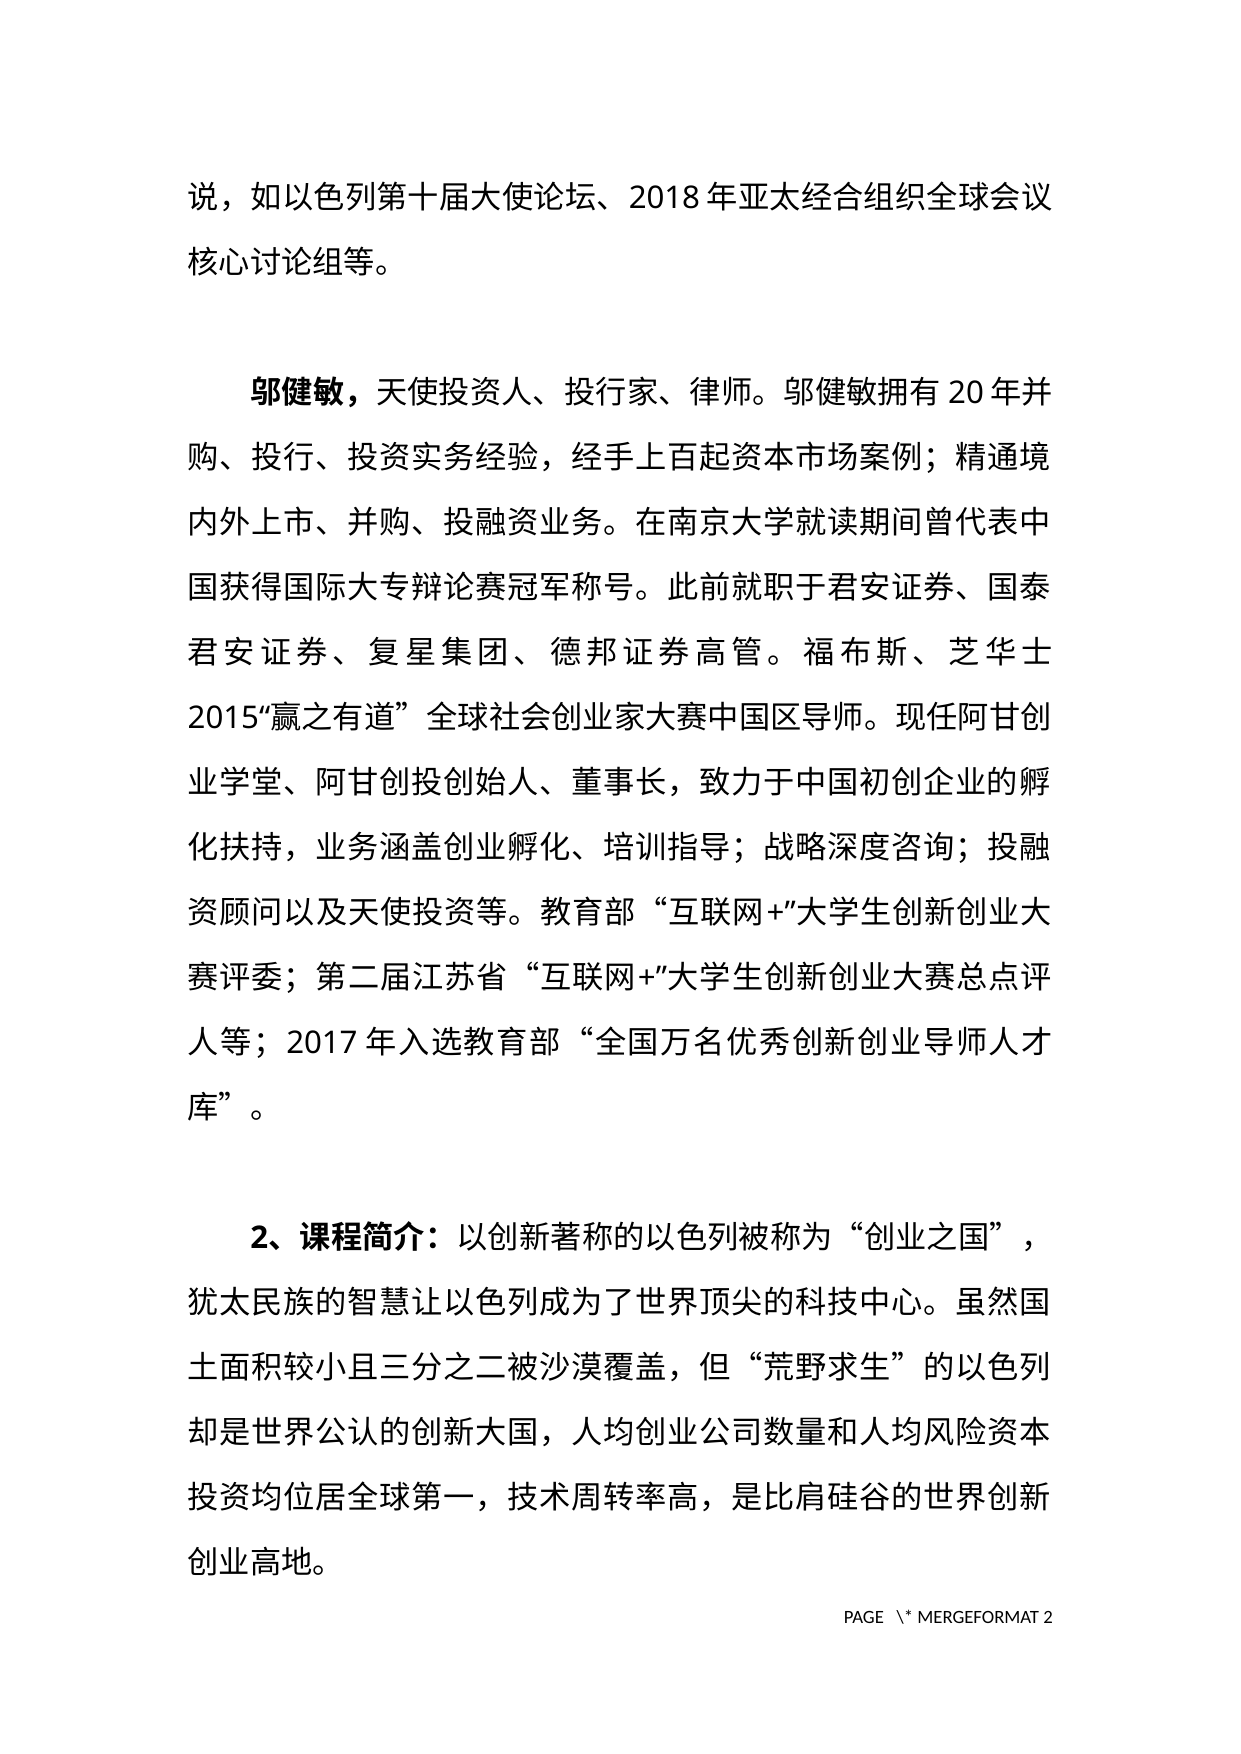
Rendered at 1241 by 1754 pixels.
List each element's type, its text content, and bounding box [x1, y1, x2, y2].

text 邬健敏，天使投资人、投行家、律师。邬健敏拥有20年并购、投行、投资实务经验，经手上百起资本市场案例；精通境内外上市、并购、投融资业务。在南京大学就读期间曾代表中国获得国际大专辩论赛冠军称号。此前就职于君安证券、国泰君安证券、复星集团、德邦证券高管。福布斯、芝华士2015“赢之有道”全球社会创业家大赛中国区导师。现任阿甘创业学堂、阿甘创投创始人、董事长，致力于中国初创企业的孵化扶持，业务涵盖创业孵化、培训指导；战略深度咨询；投融资顾问以及天使投资等。教育部“互联网+”大学生创新创业大赛评委；第二届江苏省“互联网+”大学生创新创业大赛总点评人等；2017年入选教育部“全国万名优秀创新创业导师人才库”。 [187, 357, 1053, 1137]
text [187, 162, 1053, 292]
text 2、课程简介：以创新著称的以色列被称为“创业之国”，犹太民族的智慧让以色列成为了世界顶尖的科技中心。虽然国土面积较小且三分之二被沙漠覆盖，但“荒野求生”的以色列却是世界公认的创新大国，人均创业公司数量和人均风险资本投资均位居全球第一，技术周转率高，是比肩硅谷的世界创新创业高地。 [187, 1202, 1053, 1592]
